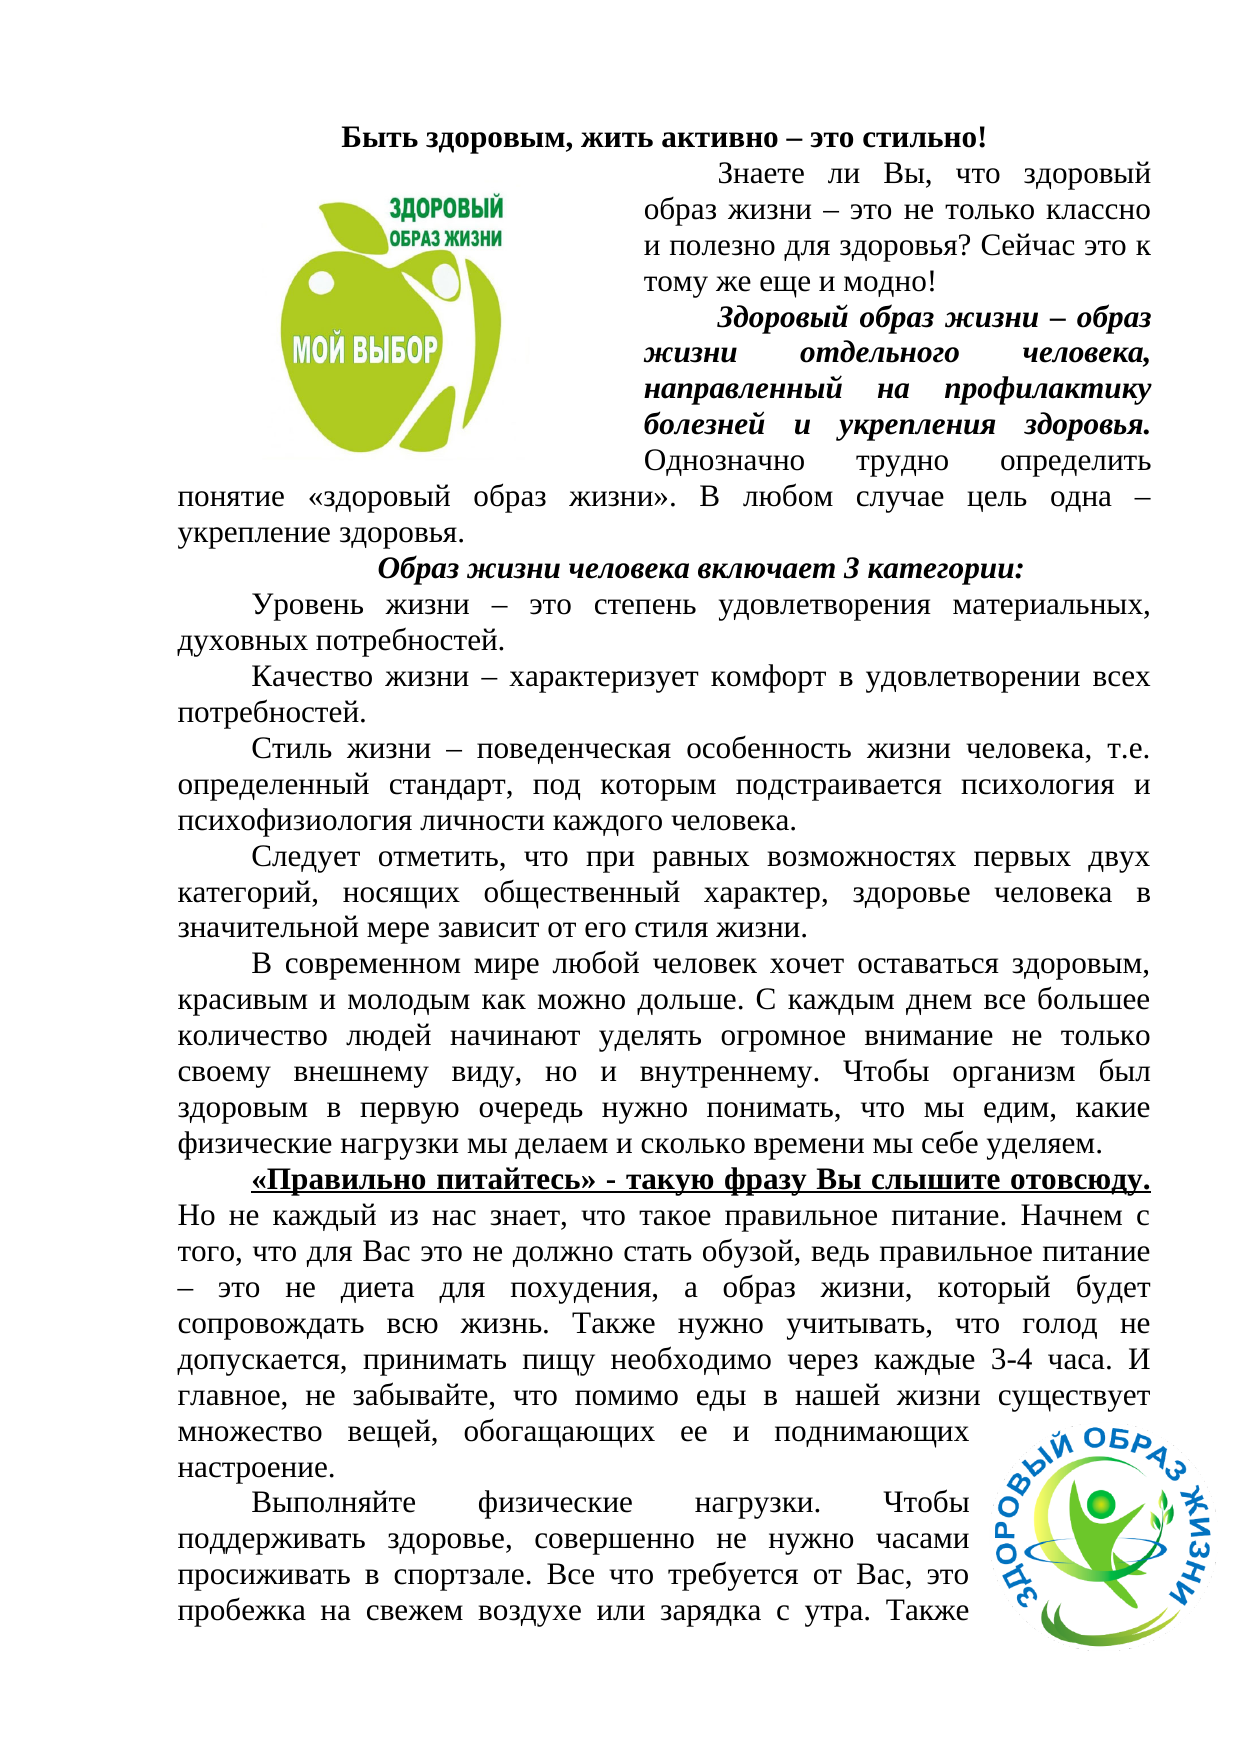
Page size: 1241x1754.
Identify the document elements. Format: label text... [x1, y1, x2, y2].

text Здоровый образ жизни – образ жизни отдельного человека, направленный на профилактику болезней и укрепления здоровья. Однозначно трудно определить понятие «здоровый образ жизни». В любом случае цель одна – укрепление здоровья. [177, 298, 1152, 549]
text Качество жизни – характеризует комфорт в удовлетворении всех потребностей. [177, 657, 1152, 729]
text Стиль жизни – поведенческая особенность жизни человека, т.е. определенный стандарт, под которым подстраивается психология и психофизиология личности каждого человека. [177, 729, 1152, 837]
text Знаете ли Вы, что здоровый образ жизни – это не только классно и полезно для здоровья? Сейчас это к тому же еще и модно! [177, 154, 1152, 298]
text Следует отметить, что при равных возможностях первых двух категорий, носящих общественный характер, здоровье человека в значительной мере зависит от его стиля жизни. [177, 837, 1152, 945]
text Образ жизни человека включает 3 категории: [177, 549, 1152, 585]
picture [158, 173, 625, 471]
text Быть здоровым, жить активно – это стильно! [177, 118, 1152, 154]
text «Правильно питайтесь» - такую фразу Вы слышите отовсюду. Но не каждый из нас знает, что такое правильное питание. Начнем с того, что для Вас это не должно стать обузой, ведь правильное питание – это не диета для похудения, а образ жизни, который будет сопровождать всю жизнь. Также нужно учитывать, что голод не допускается, принимать пищу необходимо через каждые 3-4 часа. И главное, не забывайте, что помимо еды в нашей жизни существует множество вещей, обогащающих ее и поднимающих настроение. [177, 1160, 1152, 1484]
text В современном мире любой человек хочет оставаться здоровым, красивым и молодым как можно дольше. С каждым днем все большее количество людей начинают уделять огромное внимание не только своему внешнему виду, но и внутреннему. Чтобы организм был здоровым в первую очередь нужно понимать, что мы едим, какие физические нагрузки мы делаем и сколько времени мы себе уделяем. [177, 945, 1152, 1160]
picture [989, 1422, 1218, 1651]
text Уровень жизни – это степень удовлетворения материальных, духовных потребностей. [177, 585, 1152, 657]
